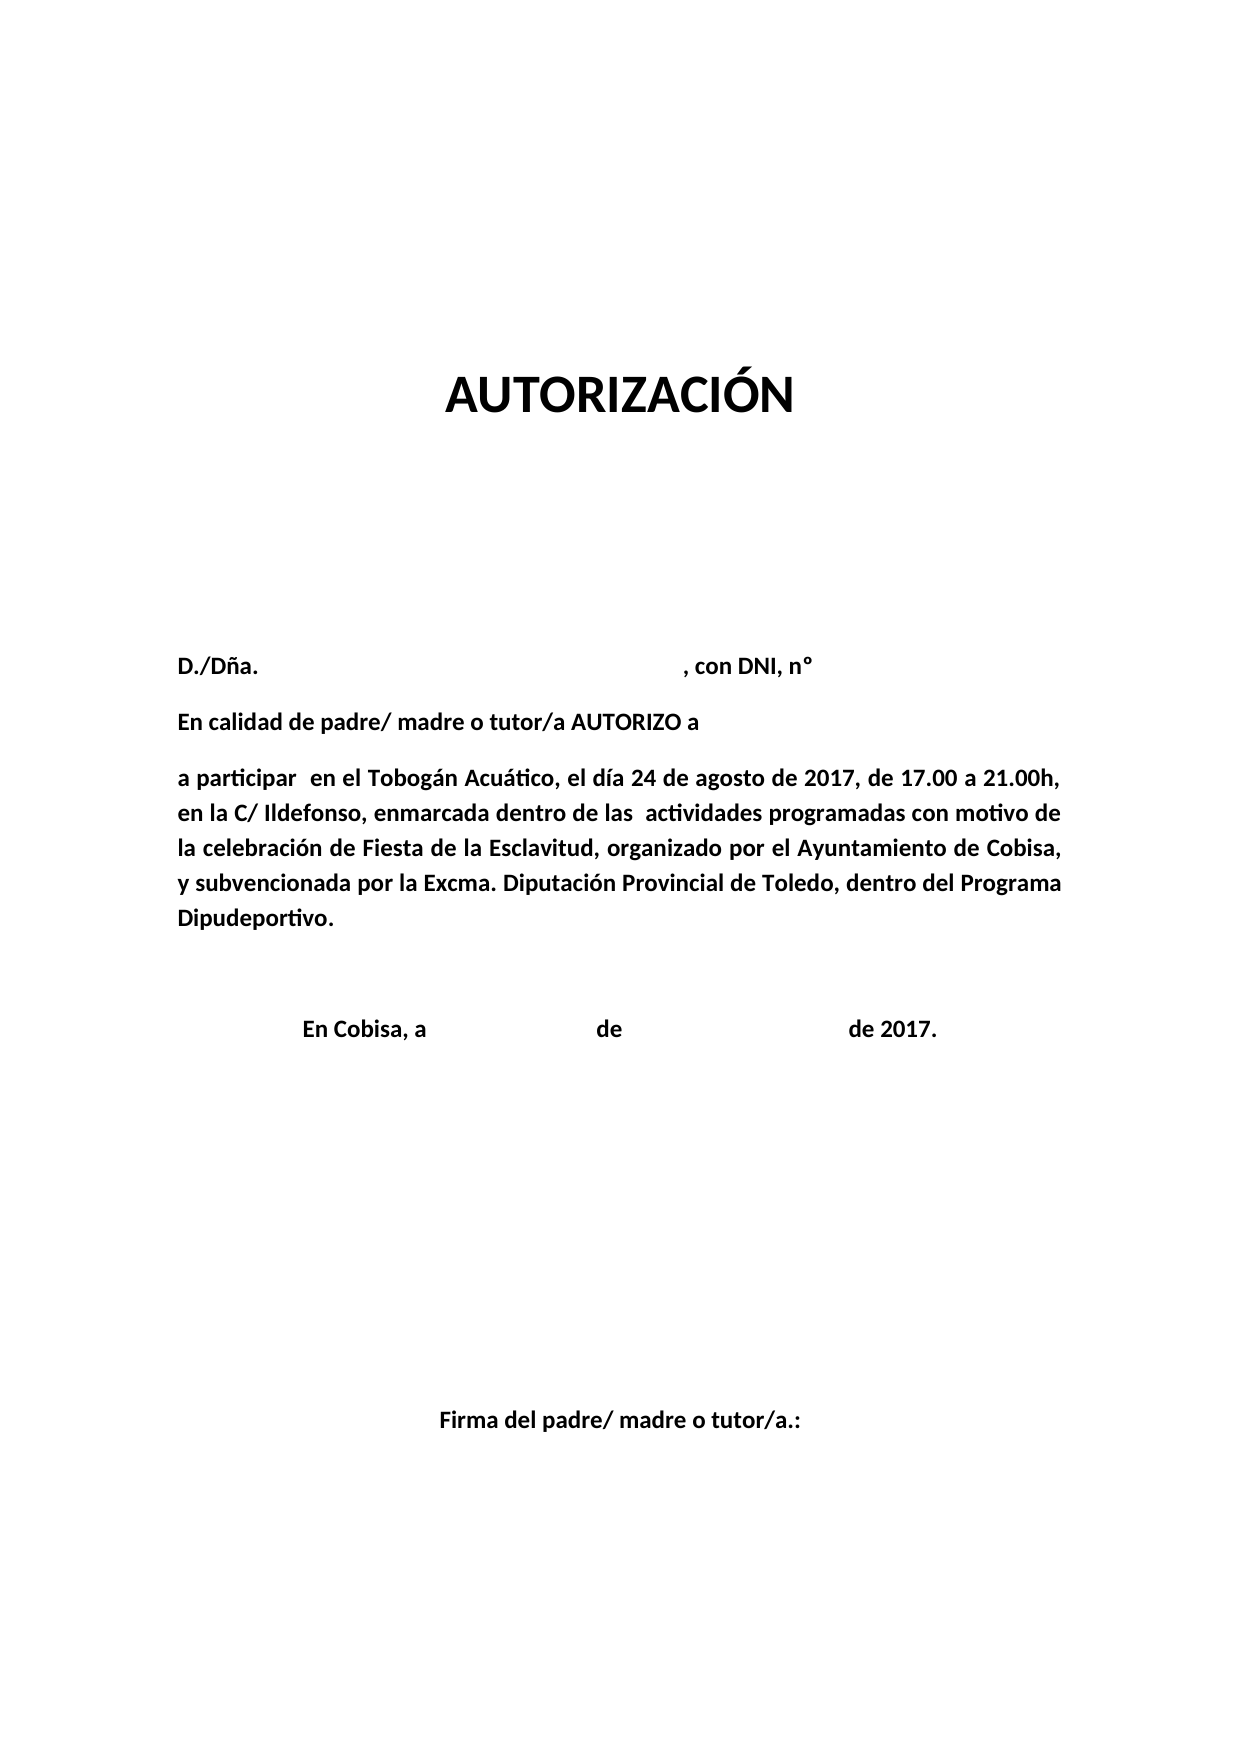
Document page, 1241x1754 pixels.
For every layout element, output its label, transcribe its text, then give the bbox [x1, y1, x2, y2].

text En Cobisa, a de de 2017. [177, 1014, 1063, 1044]
text En calidad de padre/ madre o tutor/a AUTORIZO a [177, 706, 1063, 737]
text Firma del padre/ madre o tutor/a.: [177, 1404, 1063, 1435]
text D./Dña. , con DNI, nº [177, 650, 1063, 681]
text AUTORIZACIÓN [177, 360, 1063, 426]
text a participar en el Tobogán Acuático, el día 24 de agosto de 2017, de 17.00 a 21.00h, en la C/ Ildefonso, enmarcada dentro de las actividades programadas con motivo de la celebración de Fiesta de la Esclavitud, organizado por el Ayuntamiento de Cobisa, y subvencionada por la Excma. Diputación Provincial de Toledo, dentro del Programa Dipudeportivo. [177, 762, 1063, 932]
